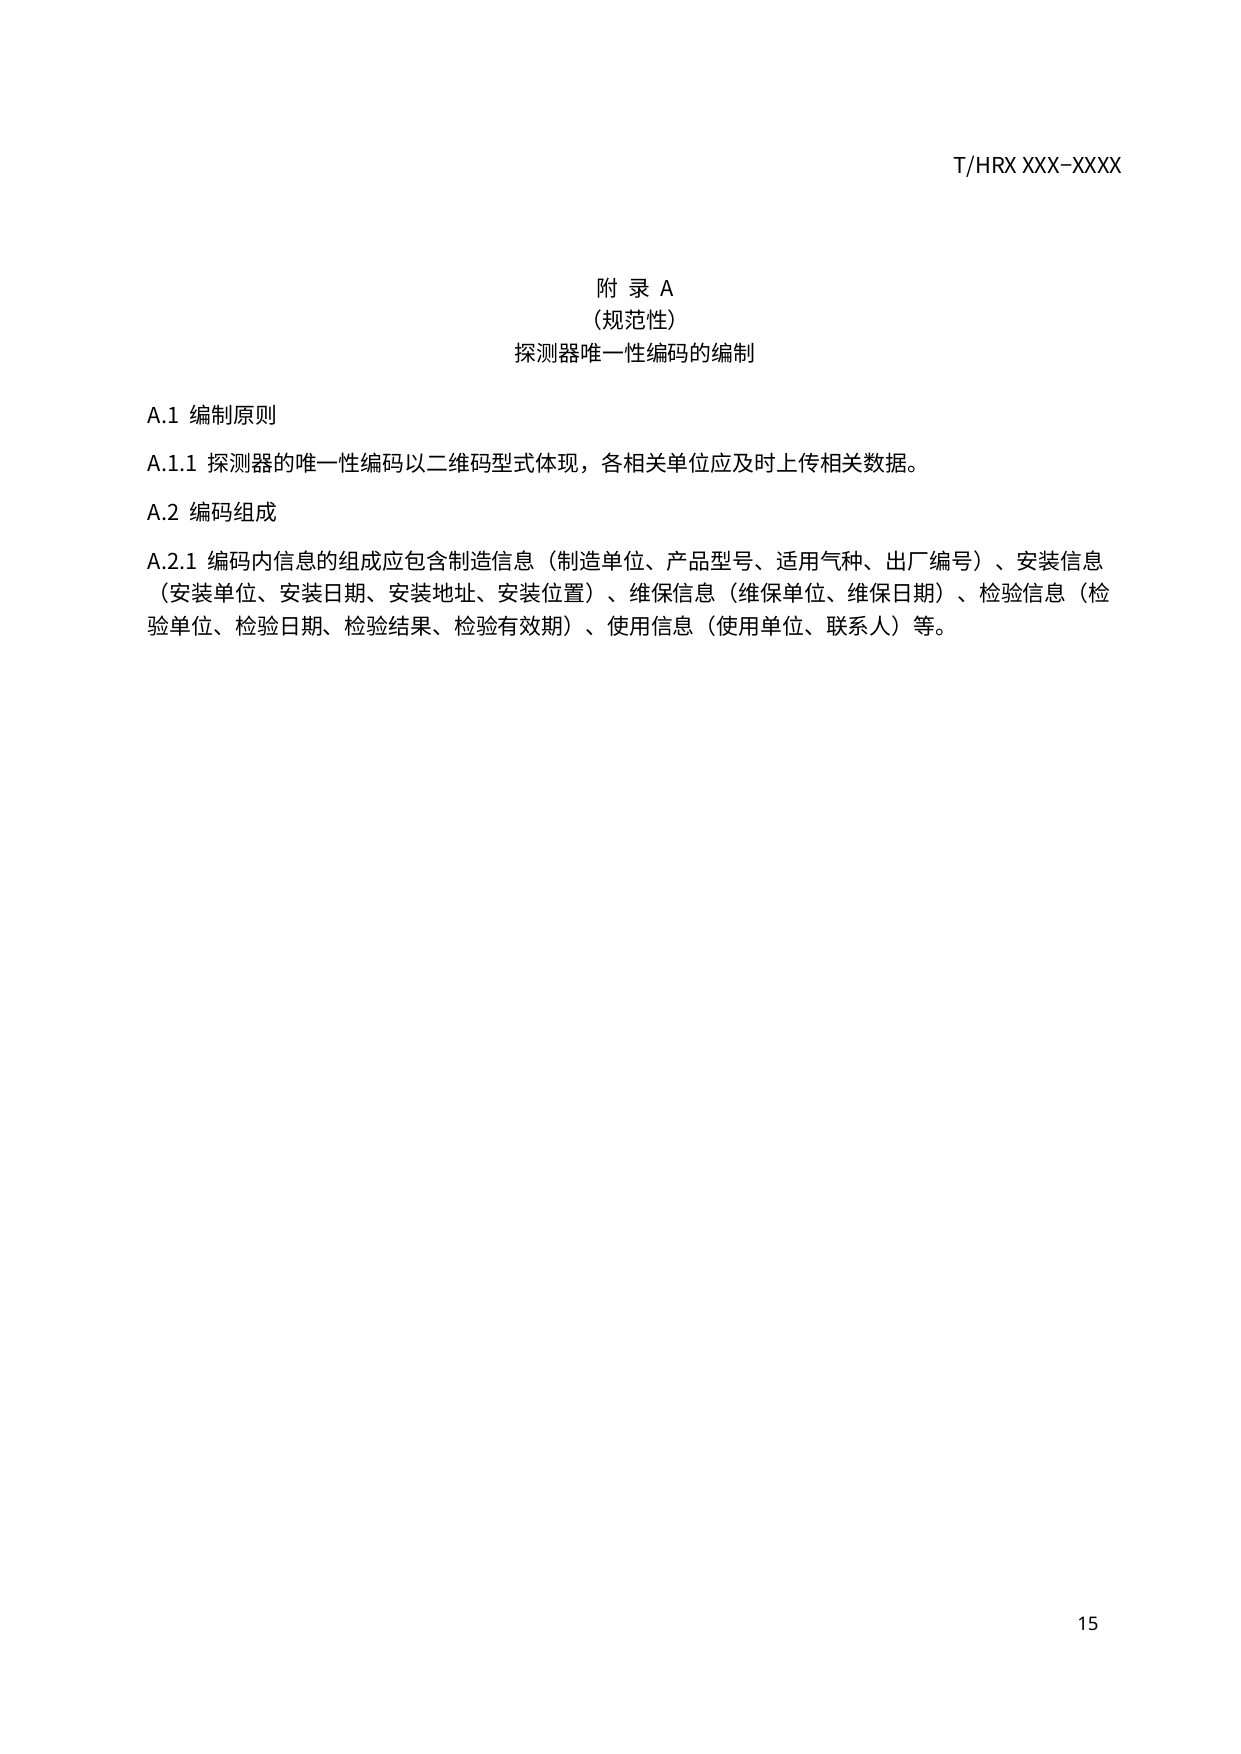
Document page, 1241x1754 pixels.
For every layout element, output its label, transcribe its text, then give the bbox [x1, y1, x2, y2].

subtitle 附 录 A [148, 270, 1122, 303]
text 探测器唯一性编码的编制 [148, 335, 1122, 368]
text A.2 编码组成 [148, 495, 1122, 527]
text A.1.1 探测器的唯一性编码以二维码型式体现，各相关单位应及时上传相关数据。 [148, 446, 1122, 478]
text （规范性） [148, 303, 1122, 335]
text A.2.1 编码内信息的组成应包含制造信息（制造单位、产品型号、适用气种、出厂编号）、安装信息（安装单位、安装日期、安装地址、安装位置）、维保信息（维保单位、维保日期）、检验信息（检验单位、检验日期、检验结果、检验有效期）、使用信息（使用单位、联系人）等。 [148, 543, 1122, 641]
text A.1 编制原则 [148, 397, 1122, 430]
